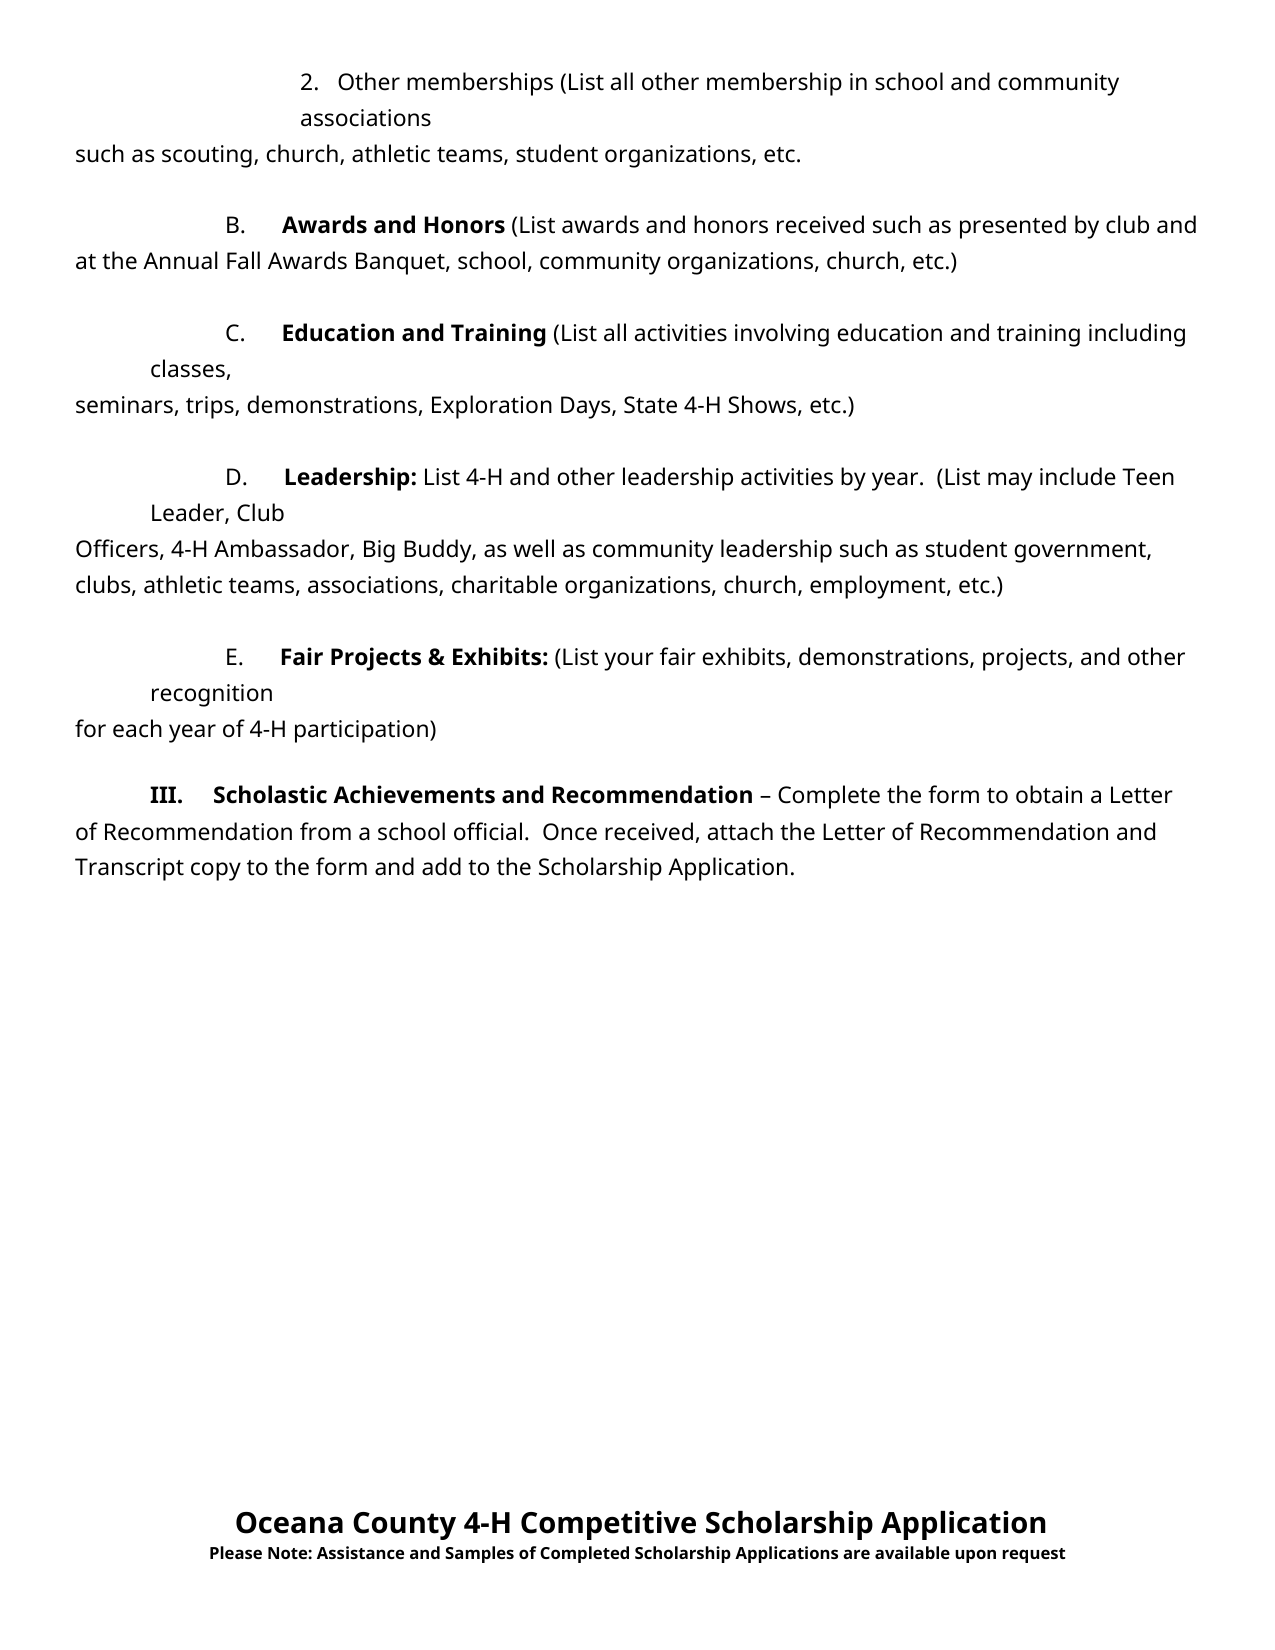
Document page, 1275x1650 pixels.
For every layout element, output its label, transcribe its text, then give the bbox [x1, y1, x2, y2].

text at the Annual Fall Awards Banquet, school, community organizations, church, etc.) [75, 245, 1200, 277]
text D. Leadership: List 4-H and other leadership activities by year. (List may include Teen Leader, Club [150, 461, 1200, 528]
text seminars, trips, demonstrations, Exploration Days, State 4-H Shows, etc.) [75, 389, 1200, 420]
text E. Fair Projects & Exhibits: (List your fair exhibits, demonstrations, projects, and other recognition [150, 641, 1200, 708]
text for each year of 4-H participation) [75, 712, 1200, 744]
text Officers, 4-H Ambassador, Big Buddy, as well as community leadership such as student government, clubs, athletic teams, associations, charitable organizations, church, employment, etc.) [75, 533, 1200, 600]
text Oceana County 4-H Competitive Scholarship Application [75, 1502, 1200, 1542]
text 2. Other memberships (List all other membership in school and community associations [300, 66, 1200, 133]
text C. Education and Training (List all activities involving education and training including classes, [150, 317, 1200, 384]
text B. Awards and Honors (List awards and honors received such as presented by club and [225, 209, 1200, 241]
text III. Scholastic Achievements and Recommendation – Complete the form to obtain a Letter of Recommendation from a school official. Once received, attach the Letter of Recommendation and Transcript copy to the form and add to the Scholarship Application. [75, 779, 1200, 883]
text such as scouting, church, athletic teams, student organizations, etc. [75, 137, 1200, 169]
text Please Note: Assistance and Samples of Completed Scholarship Applications are available upon request [75, 1542, 1200, 1564]
